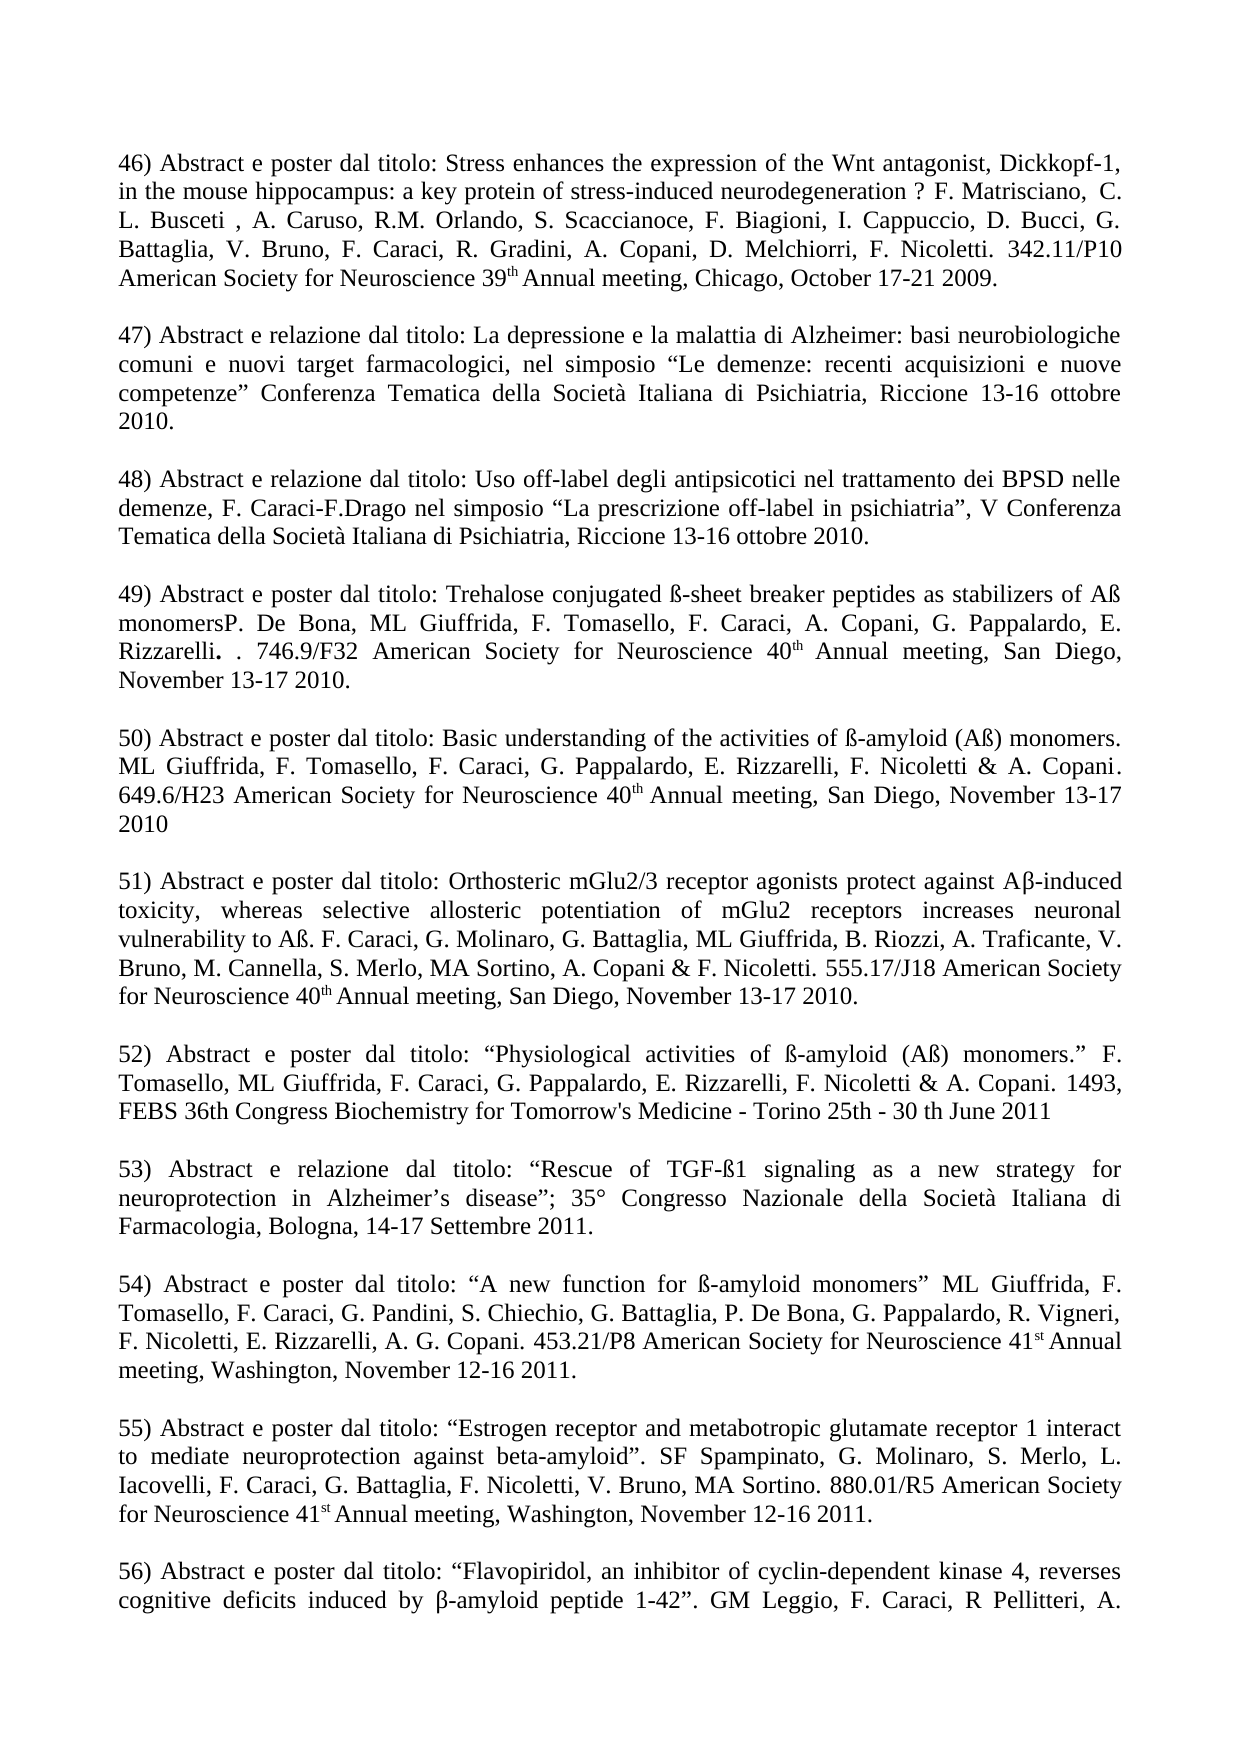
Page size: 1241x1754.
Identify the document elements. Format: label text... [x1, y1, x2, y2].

text 47) Abstract e relazione dal titolo: La depressione e la malattia di Alzheimer: basi neurobiologiche comuni e nuovi target farmacologici, nel simposio “Le demenze: recenti acquisizioni e nuove competenze” Conferenza Tematica della Società Italiana di Psichiatria, Riccione 13-16 ottobre 2010. [118, 320, 1122, 435]
text 48) Abstract e relazione dal titolo: Uso off-label degli antipsicotici nel trattamento dei BPSD nelle demenze, F. Caraci-F.Drago nel simposio “La prescrizione off-label in psichiatria”, V Conferenza Tematica della Società Italiana di Psichiatria, Riccione 13-16 ottobre 2010. [118, 464, 1122, 550]
text 49) Abstract e poster dal titolo: Trehalose conjugated ß-sheet breaker peptides as stabilizers of Aß monomersP. De Bona, ML Giuffrida, F. Tomasello, F. Caraci, A. Copani, G. Pappalardo, E. Rizzarelli. . 746.9/F32 American Society for Neuroscience 40th Annual meeting, , November 13-17 2010. [118, 579, 1122, 694]
text 55) Abstract e poster dal titolo: “Estrogen receptor and metabotropic glutamate receptor 1 interact to mediate neuroprotection against beta-amyloid”. SF Spampinato, G. Molinaro, S. Merlo, L. Iacovelli, F. Caraci, G. Battaglia, F. Nicoletti, V. Bruno, MA Sortino. 880.01/R5 American Society for Neuroscience 41st Annual meeting, Washington, November 12-16 2011. [118, 1413, 1122, 1528]
text 53) Abstract e relazione dal titolo: “Rescue of TGF-ß1 signaling as a new strategy for neuroprotection in Alzheimer’s disease”; 35° Congresso Nazionale della Società Italiana di Farmacologia, Bologna, 14-17 Settembre 2011. [118, 1154, 1122, 1240]
text 54) Abstract e poster dal titolo: “A new function for ß-amyloid monomers” ML Giuffrida, F. Tomasello, F. Caraci, G. Pandini, S. Chiechio, G. Battaglia, P. De Bona, G. Pappalardo, R. Vigneri, F. Nicoletti, E. Rizzarelli, A. G. Copani. 453.21/P8 American Society for Neuroscience 41st Annual meeting, Washington, November 12-16 2011. [118, 1269, 1122, 1384]
text 50) Abstract e poster dal titolo: Basic understanding of the activities of ß-amyloid (Aß) monomers. ML Giuffrida, F. Tomasello, F. Caraci, G. Pappalardo, E. Rizzarelli, F. Nicoletti & A. Copani. 649.6/H23 American Society for Neuroscience 40th Annual meeting, , November 13-17 2010 [118, 723, 1122, 838]
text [118, 1556, 1122, 1614]
text 46) Abstract e poster dal titolo: Stress enhances the expression of the Wnt antagonist, Dickkopf- the mouse hippocampus: a key protein of stress-induced neurodegeneration ? F. Matrisciano, C. L. Busceti , A. Caruso, R.M. Orlando, S. Scaccianoce, F. Biagioni, I. Cappuccio, D. Bucci, G. Battaglia, V. Bruno, F. Caraci, R. Gradini, A. Copani, D. Melchiorri, F. Nicoletti. 342.11/P10 American Society for Neuroscience 39th Annual meeting, Chicago, October 17-21 2009. [118, 148, 1122, 291]
text 52) Abstract e poster dal titolo: “Physiological activities of ß-amyloid (Aß) monomers.” F. Tomasello, ML Giuffrida, F. Caraci, G. Pappalardo, E. Rizzarelli, F. Nicoletti & A. Copani. 1493, FEBS 36th Congress Biochemistry for Tomorrow's Medicine - Torino 25th - 30 th June 2011 [118, 1039, 1122, 1125]
text 51) Abstract e poster dal titolo: Orthosteric mGlu2/3 receptor agonists protect against Aβ-induced toxicity, whereas selective allosteric potentiation of mGlu2 receptors increases neuronal vulnerability to Aß. F. Caraci, G. Molinaro, G. Battaglia, ML Giuffrida, B. Riozzi, A. Traficante, V. Bruno, M. Cannella, S. Merlo, MA Sortino, A. Copani & F. Nicoletti. 555.17/J18 American Society for Neuroscience 40th Annual meeting, , November 13-17 2010. [118, 866, 1122, 1010]
